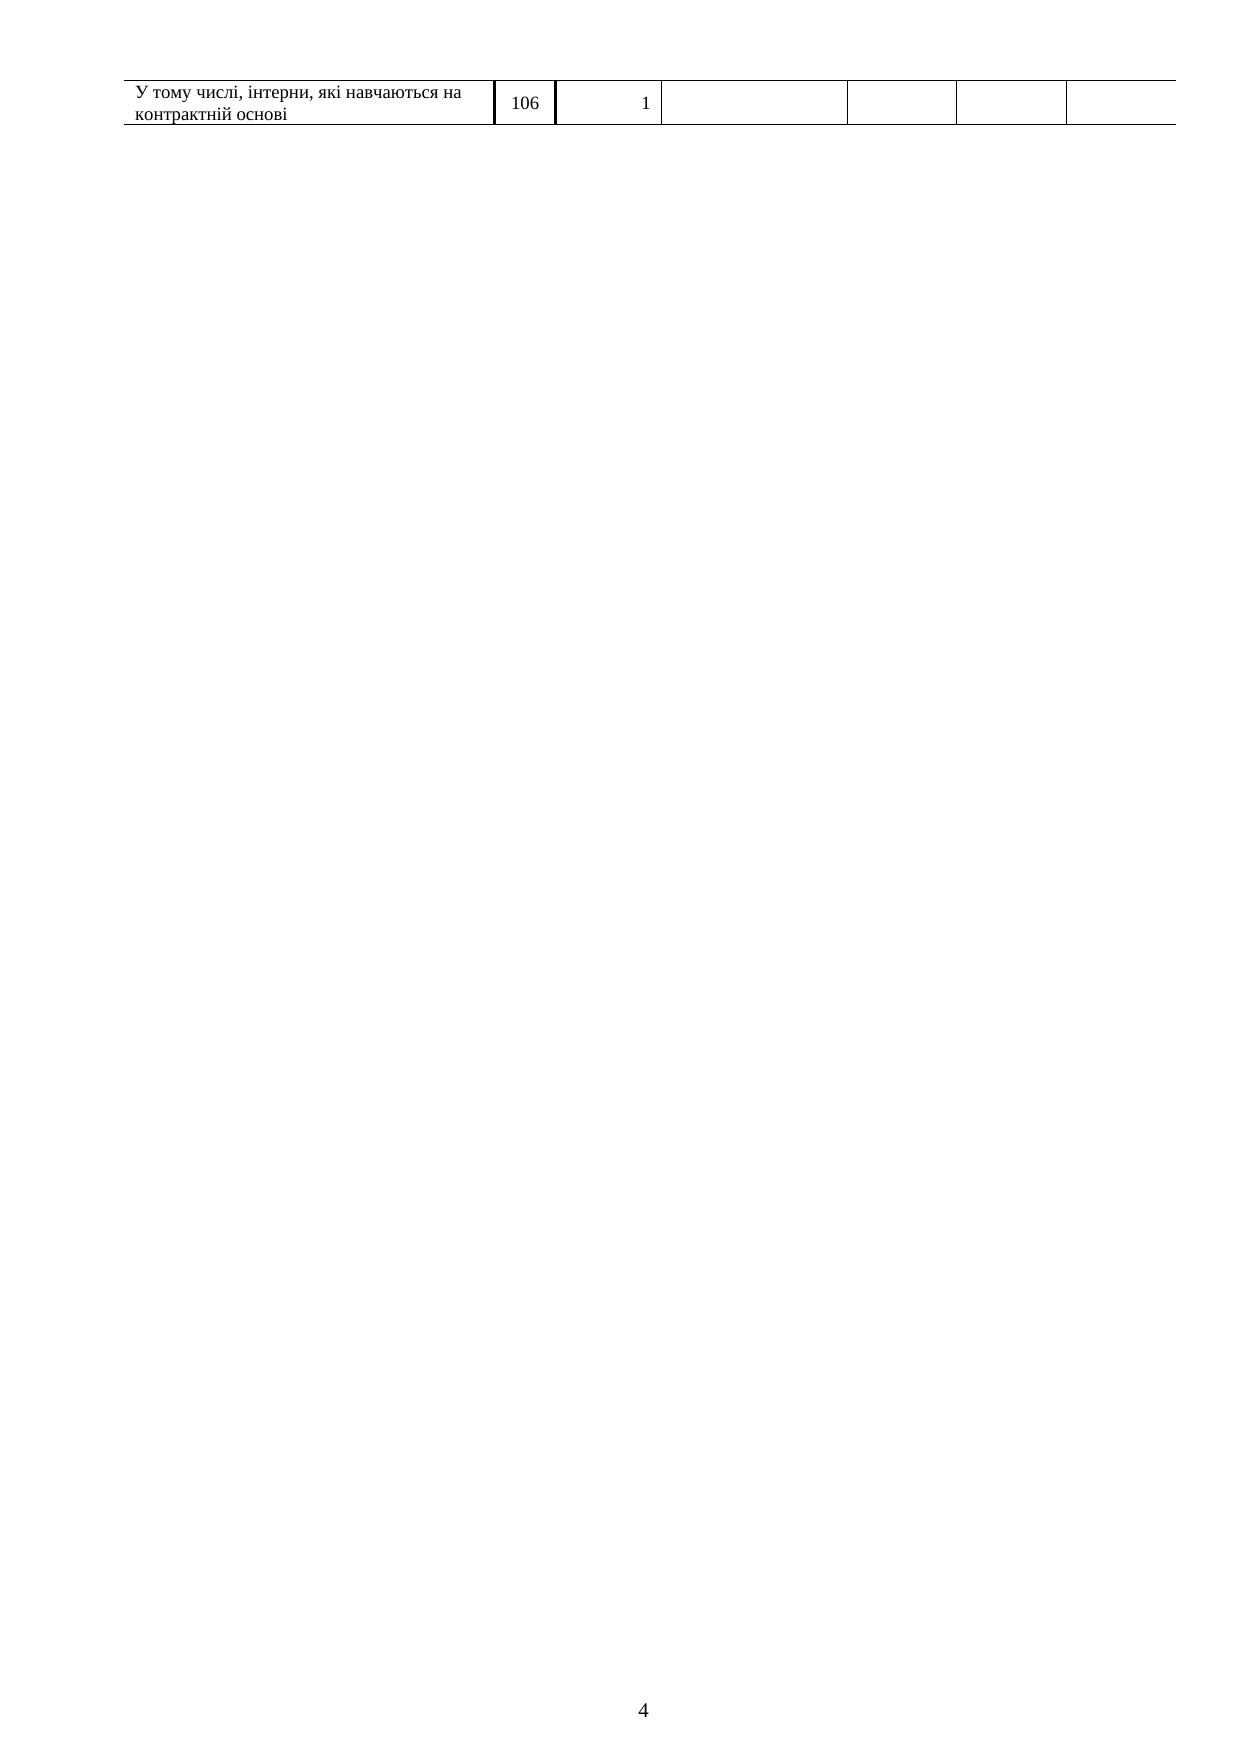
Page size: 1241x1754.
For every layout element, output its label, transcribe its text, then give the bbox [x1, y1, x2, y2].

table_cell 1 [557, 81, 661, 124]
table_cell [848, 81, 956, 124]
table_cell 106 [496, 81, 554, 124]
table_cell У тому числі, інтерни, які навчаються на контрактній основі [124, 81, 493, 124]
table_cell [1067, 81, 1176, 124]
table_cell [662, 81, 847, 124]
table_cell [957, 81, 1066, 124]
